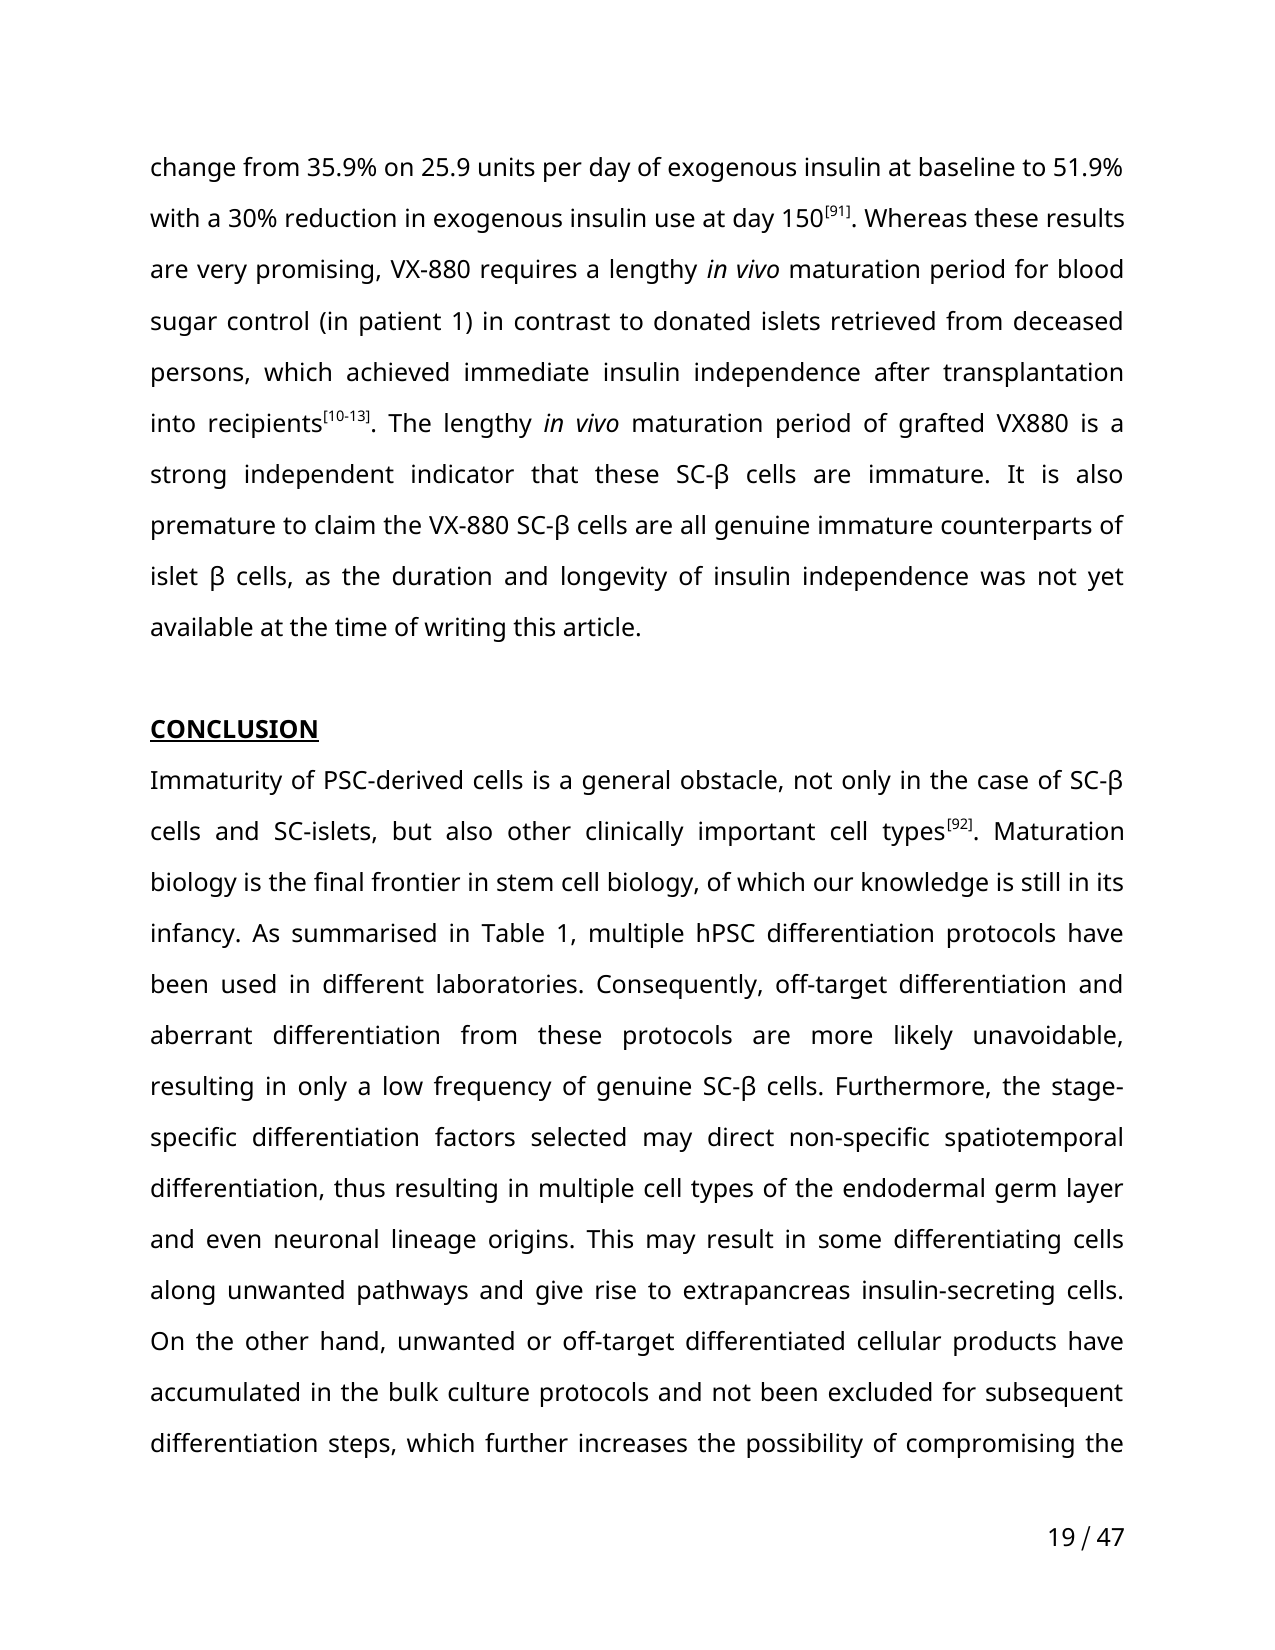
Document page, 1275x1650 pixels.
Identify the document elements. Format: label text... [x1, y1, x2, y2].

text CONCLUSION [150, 711, 1125, 746]
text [150, 762, 1125, 1460]
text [150, 150, 1125, 643]
